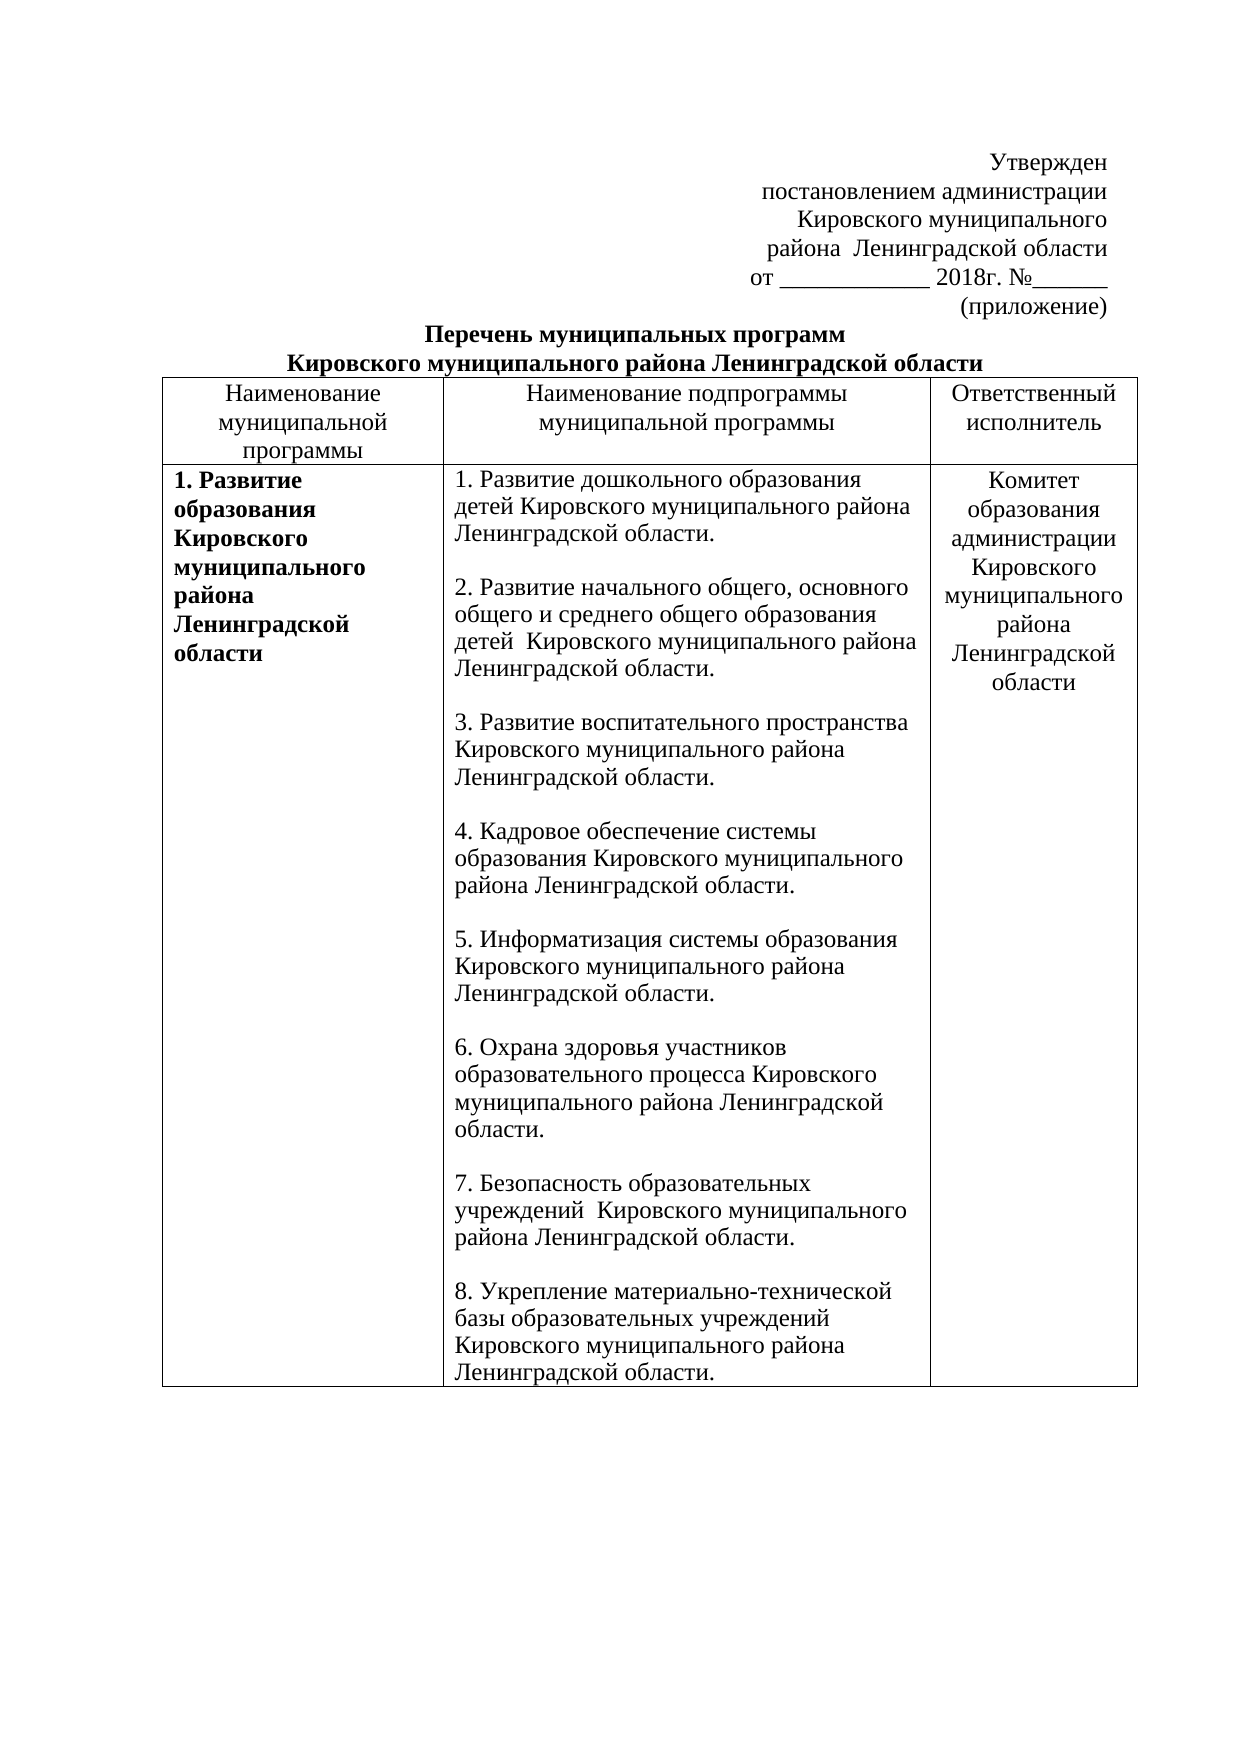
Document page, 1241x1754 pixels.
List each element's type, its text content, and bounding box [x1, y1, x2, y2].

text постановлением администрации [162, 176, 1107, 204]
table_header Наименование подпрограммы муниципальной программы [444, 378, 930, 464]
text Кировского муниципального района Ленинградской области [162, 348, 1107, 377]
table_cell 1. Развитие образования Кировского муниципального района Ленинградской области [163, 465, 443, 1386]
table_cell Комитет образования администрации Кировского муниципального района Ленинградской области [931, 465, 1137, 1386]
text Кировского муниципального [162, 204, 1107, 233]
table_header Наименование муниципальной программы [163, 378, 443, 464]
text Перечень муниципальных программ [162, 319, 1107, 348]
text от ____________ 2018г. №______ [162, 262, 1107, 291]
text района Ленинградской области [162, 233, 1107, 262]
text Утвержден [162, 147, 1107, 176]
table_cell 1. Развитие дошкольного образования детей Кировского муниципального района Ленинградской области. 2. Развитие начального общего, основного общего и среднего общего образования детей Кировского муниципального района Ленинградской области. 3. Развитие воспитательного пространства Кировского муниципального района Ленинградской области. 4. Кадровое обеспечение системы образования Кировского муниципального района Ленинградской области. 5. Информатизация системы образования Кировского муниципального района Ленинградской области. 6. Охрана здоровья участников образовательного процесса Кировского муниципального района Ленинградской области. 7. Безопасность образовательных учреждений Кировского муниципального района Ленинградской области. 8. Укрепление материально-технической базы образовательных учреждений Кировского муниципального района Ленинградской области. [444, 465, 930, 1386]
text (приложение) [162, 291, 1107, 319]
table_header Ответственный исполнитель [931, 378, 1137, 464]
